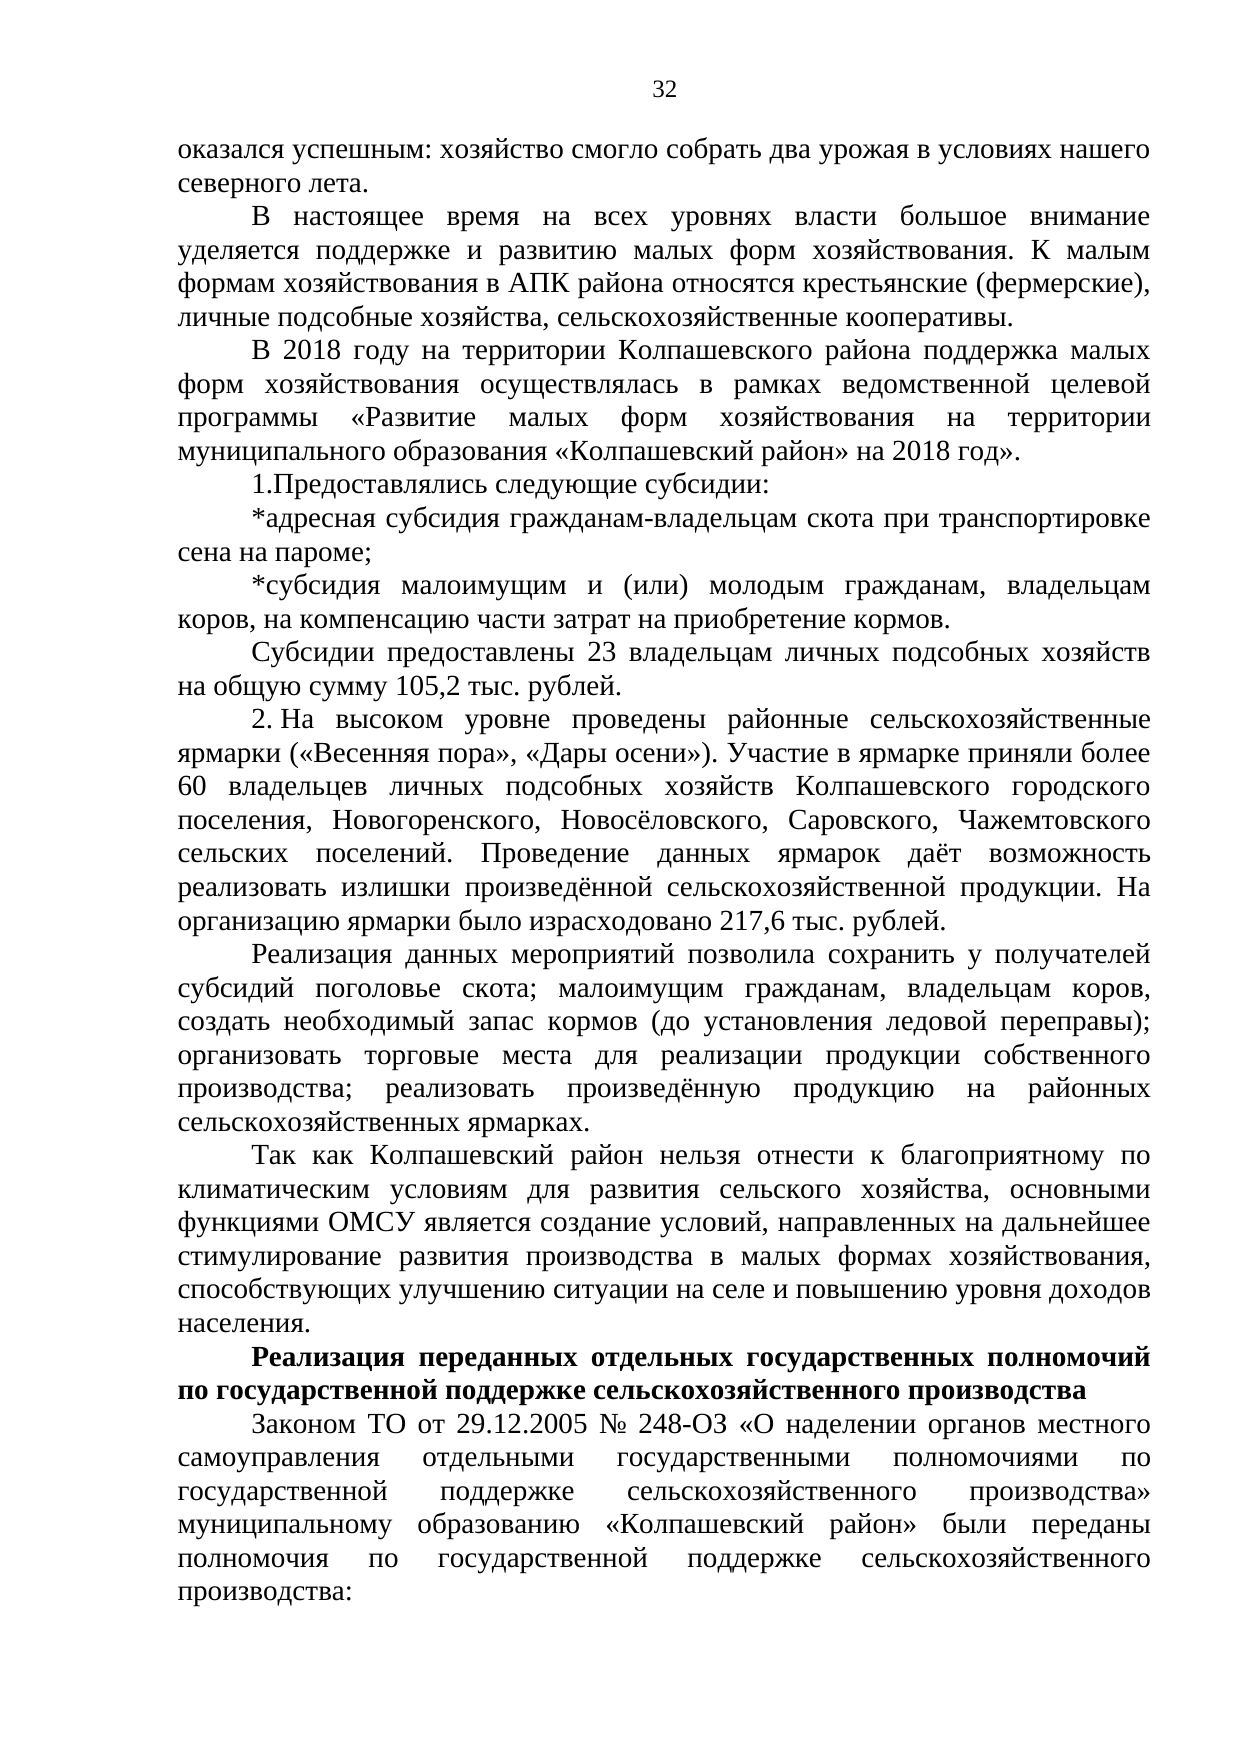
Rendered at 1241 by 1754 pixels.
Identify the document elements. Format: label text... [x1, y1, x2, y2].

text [177, 131, 1152, 198]
text *субсидия малоимущим и (или) молодым гражданам, владельцам коров, на компенсацию части затрат на приобретение кормов. [177, 567, 1152, 634]
text В настоящее время на всех уровнях власти большое внимание уделяется поддержке и развитию малых форм хозяйствования. К малым формам хозяйствования в АПК района относятся крестьянские (фермерские), личные подсобные хозяйства, сельскохозяйственные кооперативы. [177, 198, 1152, 332]
text Так как Колпашевский район нельзя отнести к благоприятному по климатическим условиям для развития сельского хозяйства, основными функциями ОМСУ является создание условий, направленных на дальнейшее стимулирование развития производства в малых формах хозяйствования, способствующих улучшению ситуации на селе и повышению уровня доходов населения. [177, 1137, 1152, 1339]
text 2. На высоком уровне проведены районные сельскохозяйственные ярмарки («Весенняя пора», «Дары осени»). Участие в ярмарке приняли более 60 владельцев личных подсобных хозяйств Колпашевского городского поселения, Новогоренского, Новосёловского, Саровского, Чажемтовского сельских поселений. Проведение данных ярмарок даёт возможность реализовать излишки произведённой сельскохозяйственной продукции. На организацию ярмарки было израсходовано 217,6 тыс. рублей. [177, 701, 1152, 936]
text Субсидии предоставлены 23 владельцам личных подсобных хозяйств на общую сумму 105,2 тыс. рублей. [177, 634, 1152, 701]
text Законом ТО от 29.12.2005 № 248-ОЗ «О наделении органов местного самоуправления отдельными государственными полномочиями по государственной поддержке сельскохозяйственного производства» муниципальному образованию «Колпашевский район» были переданы полномочия по государственной поддержке сельскохозяйственного производства: [177, 1406, 1152, 1607]
text *адресная субсидия гражданам-владельцам скота при транспортировке сена на пароме; [177, 500, 1152, 567]
text Реализация данных мероприятий позволила сохранить у получателей субсидий поголовье скота; малоимущим гражданам, владельцам коров, создать необходимый запас кормов (до установления ледовой переправы); организовать торговые места для реализации продукции собственного производства; реализовать произведённую продукцию на районных сельскохозяйственных ярмарках. [177, 936, 1152, 1137]
text 1.Предоставлялись следующие субсидии: [177, 467, 1152, 500]
text В 2018 году на территории Колпашевского района поддержка малых форм хозяйствования осуществлялась в рамках ведомственной целевой программы «Развитие малых форм хозяйствования на территории муниципального образования «Колпашевский район» на 2018 год». [177, 332, 1152, 467]
text Реализация переданных отдельных государственных полномочий по государственной поддержке сельскохозяйственного производства [177, 1339, 1152, 1406]
